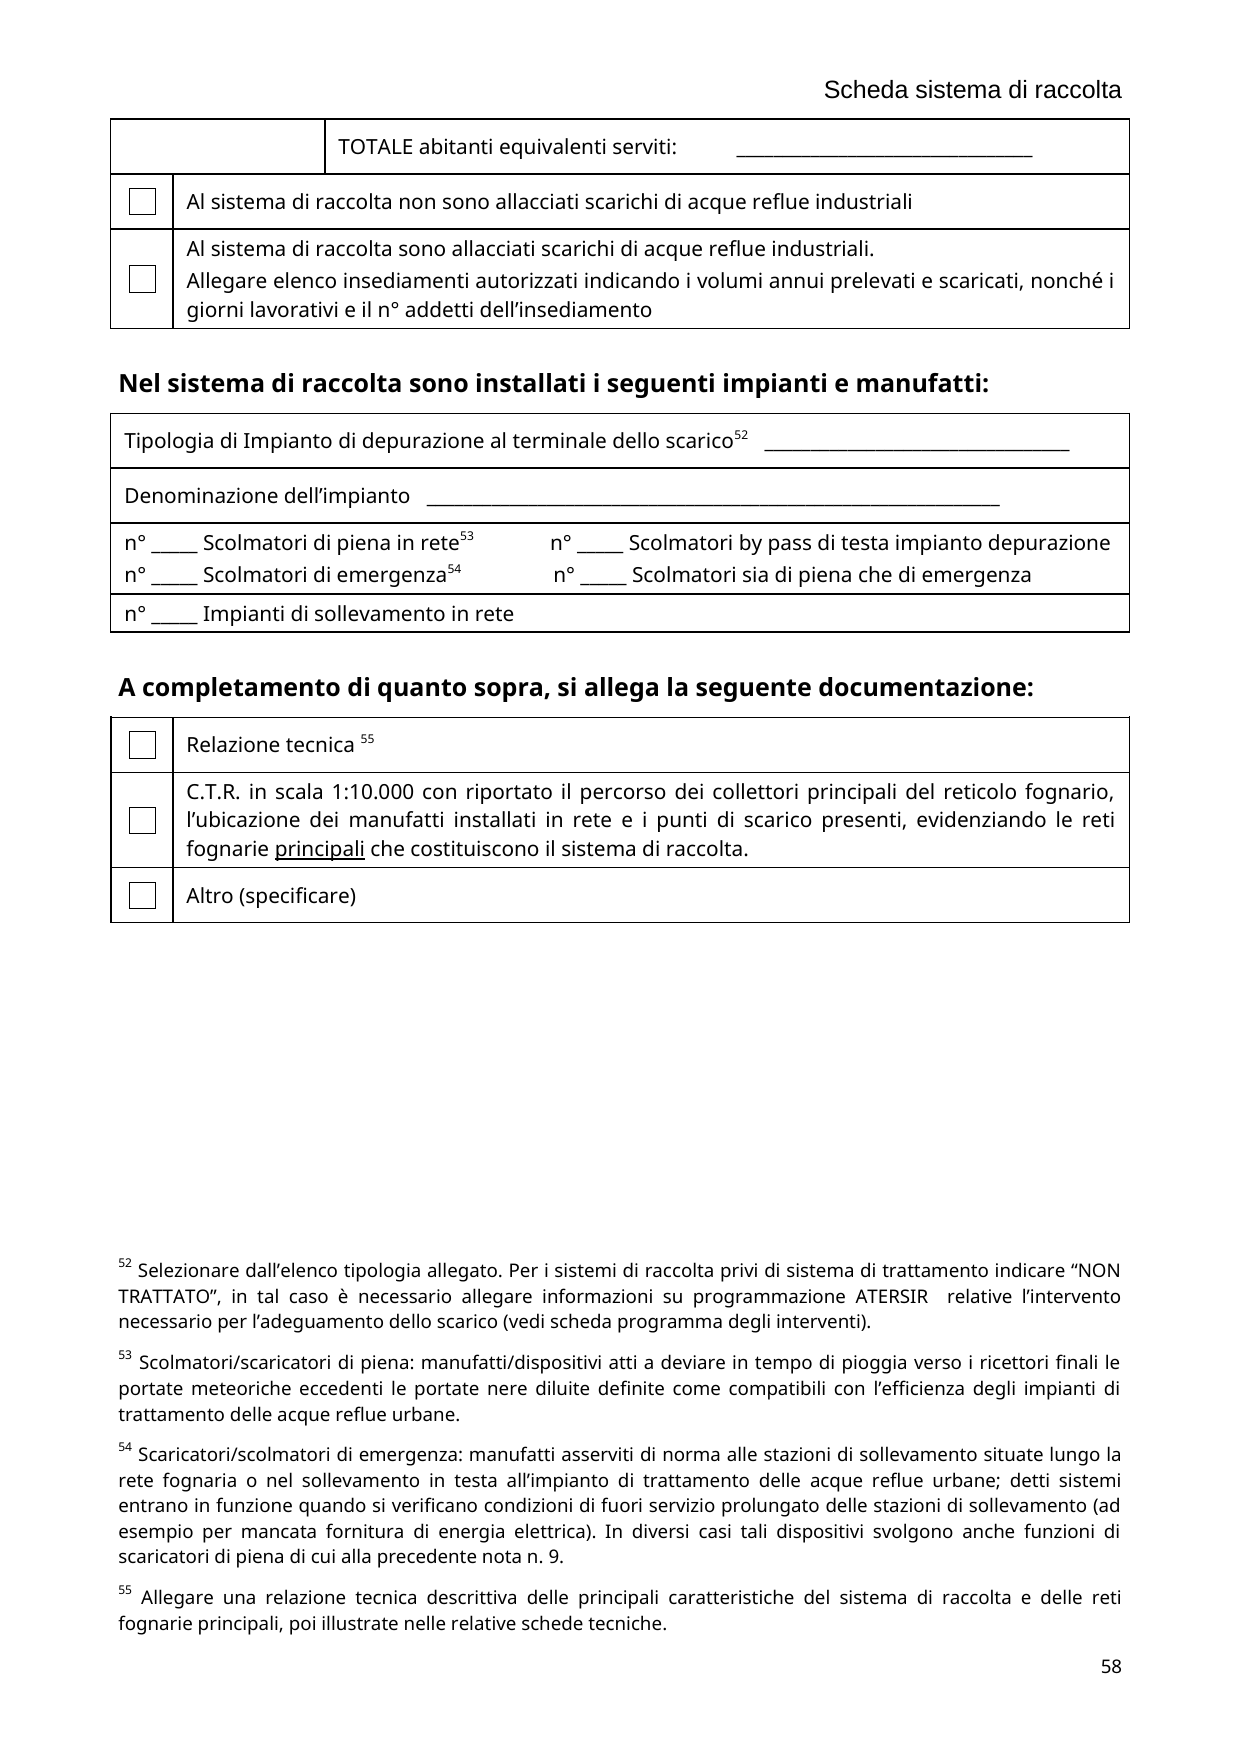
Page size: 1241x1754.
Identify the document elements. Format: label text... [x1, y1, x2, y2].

table_cell n° _____ Scolmatori di piena in rete n° _____ Scolmatori by pass di testa impianto depurazione n° _____ Scolmatori di emergenza n° _____ Scolmatori sia di piena che di emergenza [111, 524, 1129, 593]
table_header Tipologia di Impianto di depurazione al terminale dello scarico _________________________________ [111, 414, 1129, 467]
table_cell [112, 868, 172, 922]
table_cell [111, 175, 172, 228]
text A completamento di quanto sopra, si allega la seguente documentazione: [118, 670, 1122, 704]
table_cell Al sistema di raccolta sono allacciati scarichi di acque reflue industriali. gare elenco insediamenti autorizzati indicando i volumi annui prelevati e scaricati, nonché i giorni lavorativi e il n° addetti dell’insediamento [174, 230, 1129, 327]
table_cell TOTALE abitanti equivalenti serviti: ________________________________ [326, 120, 1129, 173]
table_cell [111, 230, 172, 327]
text Nel sistema di raccolta sono installati i seguenti impianti e manufatti: [118, 366, 1122, 400]
table_cell n° _____ Impianti di sollevamento in rete [111, 595, 1129, 631]
table_cell Denominazione dell’impianto ______________________________________________________________ [111, 469, 1129, 522]
table_cell [111, 120, 324, 173]
table_header [112, 718, 172, 771]
table_cell Altro (specificare) [174, 868, 1129, 922]
table_cell [112, 773, 172, 867]
table_cell C.T.R. in scala 1:10.000 con riportato il percorso dei collettori principali del reticolo fognario, l’ubicazione dei manufatti installati in rete e i punti di scarico presenti, evidenziando le reti fognarie principali che costituiscono il sistema di raccolta. [174, 773, 1129, 867]
table_cell Al sistema di raccolta non sono allacciati scarichi di acque reflue industriali [174, 175, 1129, 228]
table_header Relazione tecnica [174, 718, 1129, 771]
